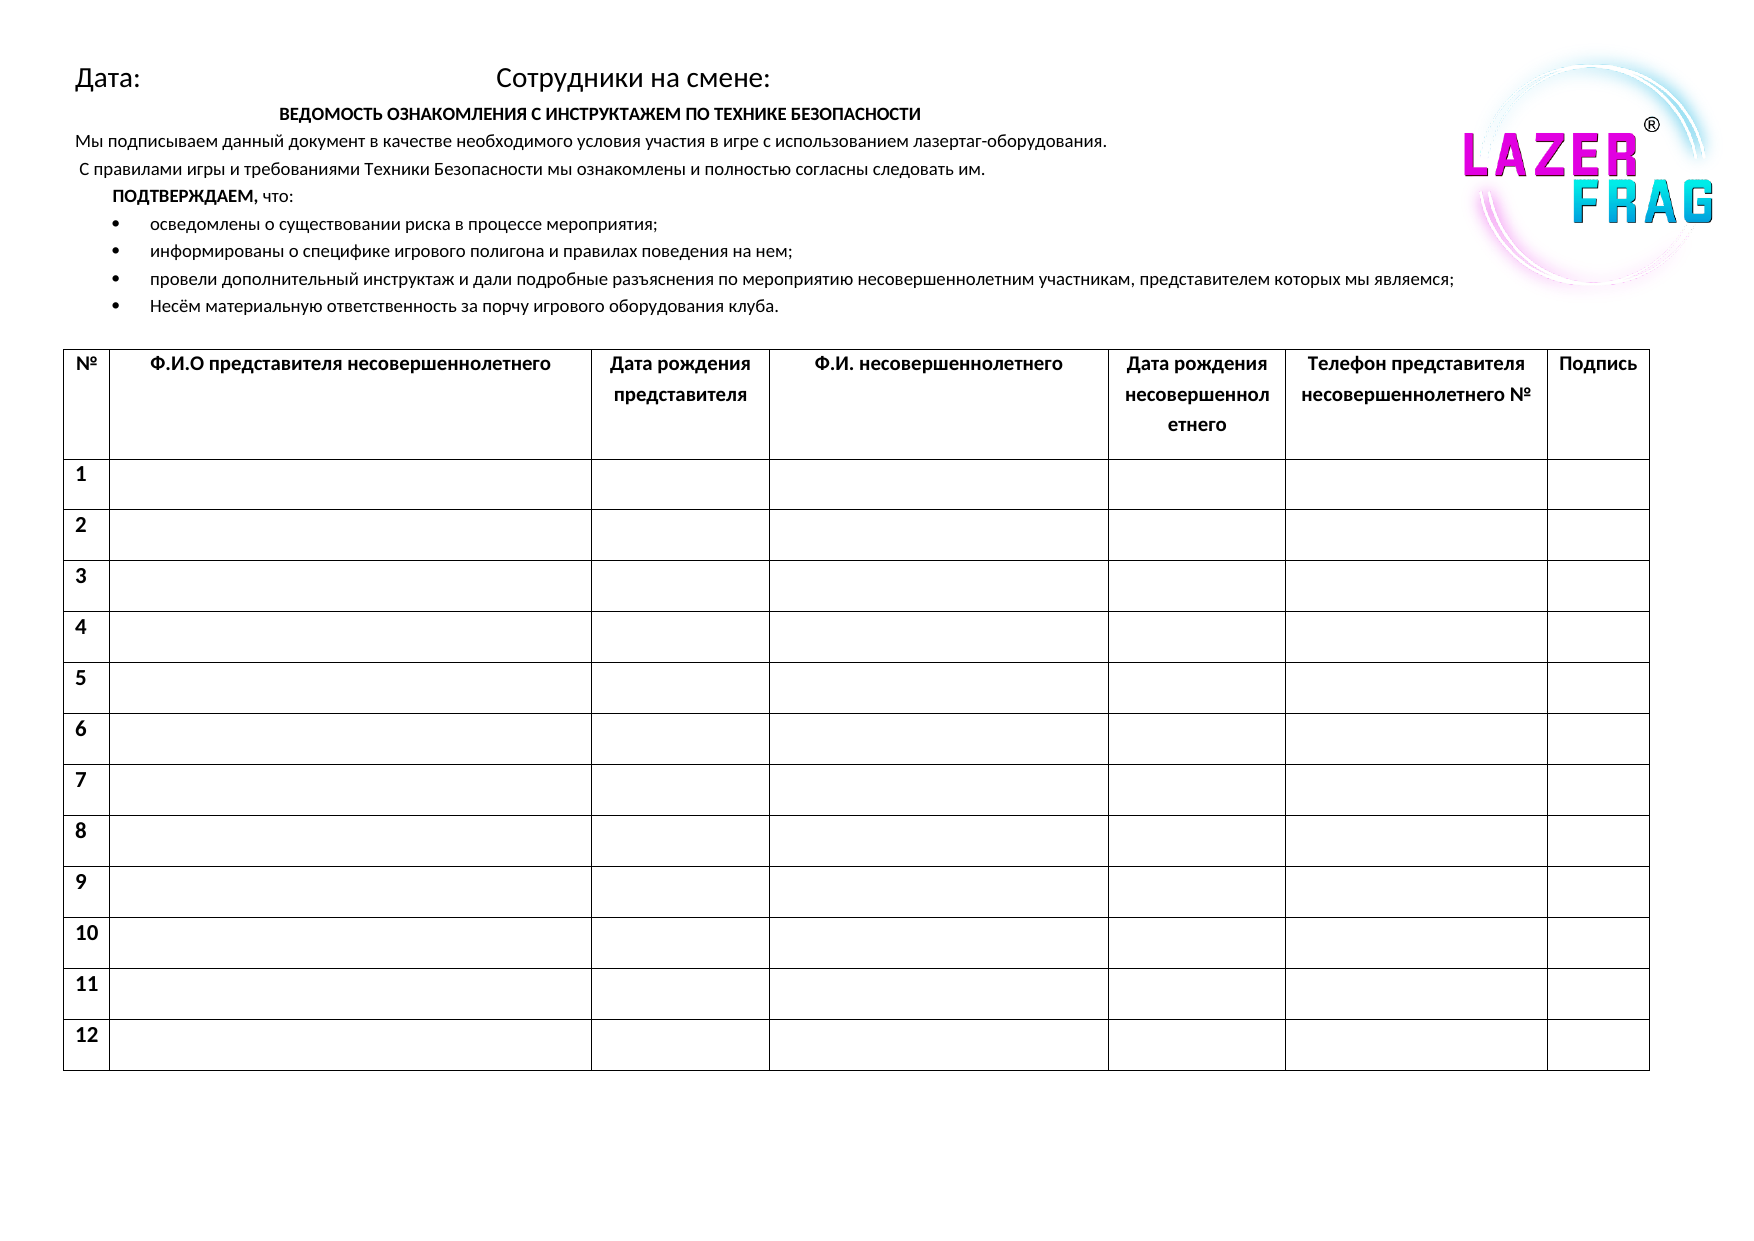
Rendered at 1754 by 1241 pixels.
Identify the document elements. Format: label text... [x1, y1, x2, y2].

table_cell [1109, 460, 1285, 509]
table_cell [1286, 816, 1547, 866]
table_cell [1286, 918, 1547, 968]
table_cell [770, 714, 1108, 764]
text ПОДТВЕРЖДАЕМ, что: [75, 184, 1654, 207]
picture [1450, 37, 1732, 319]
table_cell [1109, 663, 1285, 713]
table_cell [1109, 510, 1285, 560]
table_cell [770, 663, 1108, 713]
table_cell [1109, 1020, 1285, 1070]
table_cell [592, 510, 769, 560]
table_cell [1286, 867, 1547, 917]
table_cell [1548, 460, 1649, 509]
table_cell [1548, 510, 1649, 560]
table_cell 6 [64, 714, 109, 764]
table_cell 10 [64, 918, 109, 968]
table_header Дата рождения несовершеннолетнего [1109, 350, 1285, 458]
table_cell 9 [64, 867, 109, 917]
table_cell [592, 460, 769, 509]
table_cell [1286, 460, 1547, 509]
table_cell [110, 663, 591, 713]
table_cell [592, 663, 769, 713]
picture [1450, 207, 1580, 212]
table_cell [592, 816, 769, 866]
table_cell 8 [64, 816, 109, 866]
list провели дополнительный инструктаж и дали подробные разъяснения по мероприятию несовершеннолетним участникам, представителем которых мы являемся; [112, 267, 1654, 290]
table_cell [770, 612, 1108, 662]
table_cell [770, 765, 1108, 815]
table_cell [592, 969, 769, 1019]
table_cell [110, 1020, 591, 1070]
table_header Ф.И. несовершеннолетнего [770, 350, 1108, 458]
table_header Подпись [1548, 350, 1649, 458]
table_cell [592, 918, 769, 968]
table_cell [110, 612, 591, 662]
table_cell [770, 816, 1108, 866]
table_cell [770, 510, 1108, 560]
table_cell [1548, 714, 1649, 764]
table_cell [1548, 663, 1649, 713]
table_cell [1109, 969, 1285, 1019]
table_cell [1548, 867, 1649, 917]
table_cell [1109, 561, 1285, 611]
table_cell [110, 714, 591, 764]
table_cell [592, 765, 769, 815]
table_cell [1548, 765, 1649, 815]
table_cell [1286, 510, 1547, 560]
table_cell [1286, 714, 1547, 764]
list Несём материальную ответственность за порчу игрового оборудования клуба. [112, 294, 1654, 317]
table_cell [1548, 918, 1649, 968]
table_cell [110, 765, 591, 815]
table_cell [110, 816, 591, 866]
table_cell [1109, 765, 1285, 815]
table_cell [770, 969, 1108, 1019]
table_cell 3 [64, 561, 109, 611]
table_cell [1109, 612, 1285, 662]
table_cell [770, 867, 1108, 917]
table_cell 7 [64, 765, 109, 815]
table_cell [1109, 714, 1285, 764]
table_cell [1109, 918, 1285, 968]
table_cell [592, 714, 769, 764]
table_cell [770, 918, 1108, 968]
table_header Ф.И.О представителя несовершеннолетнего [110, 350, 591, 458]
table_cell [1286, 765, 1547, 815]
table_cell [110, 969, 591, 1019]
table_cell [1548, 816, 1649, 866]
text Мы подписываем данный документ в качестве необходимого условия участия в игре с использованием лазертаг-оборудования. [75, 129, 1654, 152]
table_cell [1109, 867, 1285, 917]
table_header Дата рождения представителя [592, 350, 769, 458]
table_cell 2 [64, 510, 109, 560]
table_cell [110, 867, 591, 917]
table_cell 5 [64, 663, 109, 713]
table_cell [770, 460, 1108, 509]
table_cell [1286, 1020, 1547, 1070]
table_cell [1286, 969, 1547, 1019]
table_cell 12 [64, 1020, 109, 1070]
table_cell [110, 918, 591, 968]
table_cell [110, 561, 591, 611]
table_cell [592, 1020, 769, 1070]
table_cell [1548, 1020, 1649, 1070]
table_cell 4 [64, 612, 109, 662]
table_header Телефон представителя несовершеннолетнего № [1286, 350, 1547, 458]
table_cell [592, 867, 769, 917]
table_cell [770, 1020, 1108, 1070]
list информированы о специфике игрового полигона и правилах поведения на нем; [112, 239, 1654, 262]
table_cell [1109, 816, 1285, 866]
table_cell [1548, 561, 1649, 611]
table_cell [110, 460, 591, 509]
table_cell [1286, 561, 1547, 611]
table_cell [1286, 612, 1547, 662]
table_cell 1 [64, 460, 109, 509]
table_header № [64, 350, 109, 458]
table_cell [770, 561, 1108, 611]
table_cell 11 [64, 969, 109, 1019]
table_cell [110, 510, 591, 560]
table_cell [592, 612, 769, 662]
text ВЕДОМОСТЬ ОЗНАКОМЛЕНИЯ С ИНСТРУКТАЖЕМ ПО ТЕХНИКЕ БЕЗОПАСНОСТИ [75, 102, 1654, 125]
text Дата: Сотрудники на смене: [75, 59, 1654, 95]
table_cell [1548, 612, 1649, 662]
text С правилами игры и требованиями Техники Безопасности мы ознакомлены и полностью согласны следовать им. [75, 157, 1654, 180]
table_cell [1548, 969, 1649, 1019]
list осведомлены о существовании риска в процессе мероприятия; [112, 212, 1654, 235]
table_cell [592, 561, 769, 611]
table_cell [1286, 663, 1547, 713]
